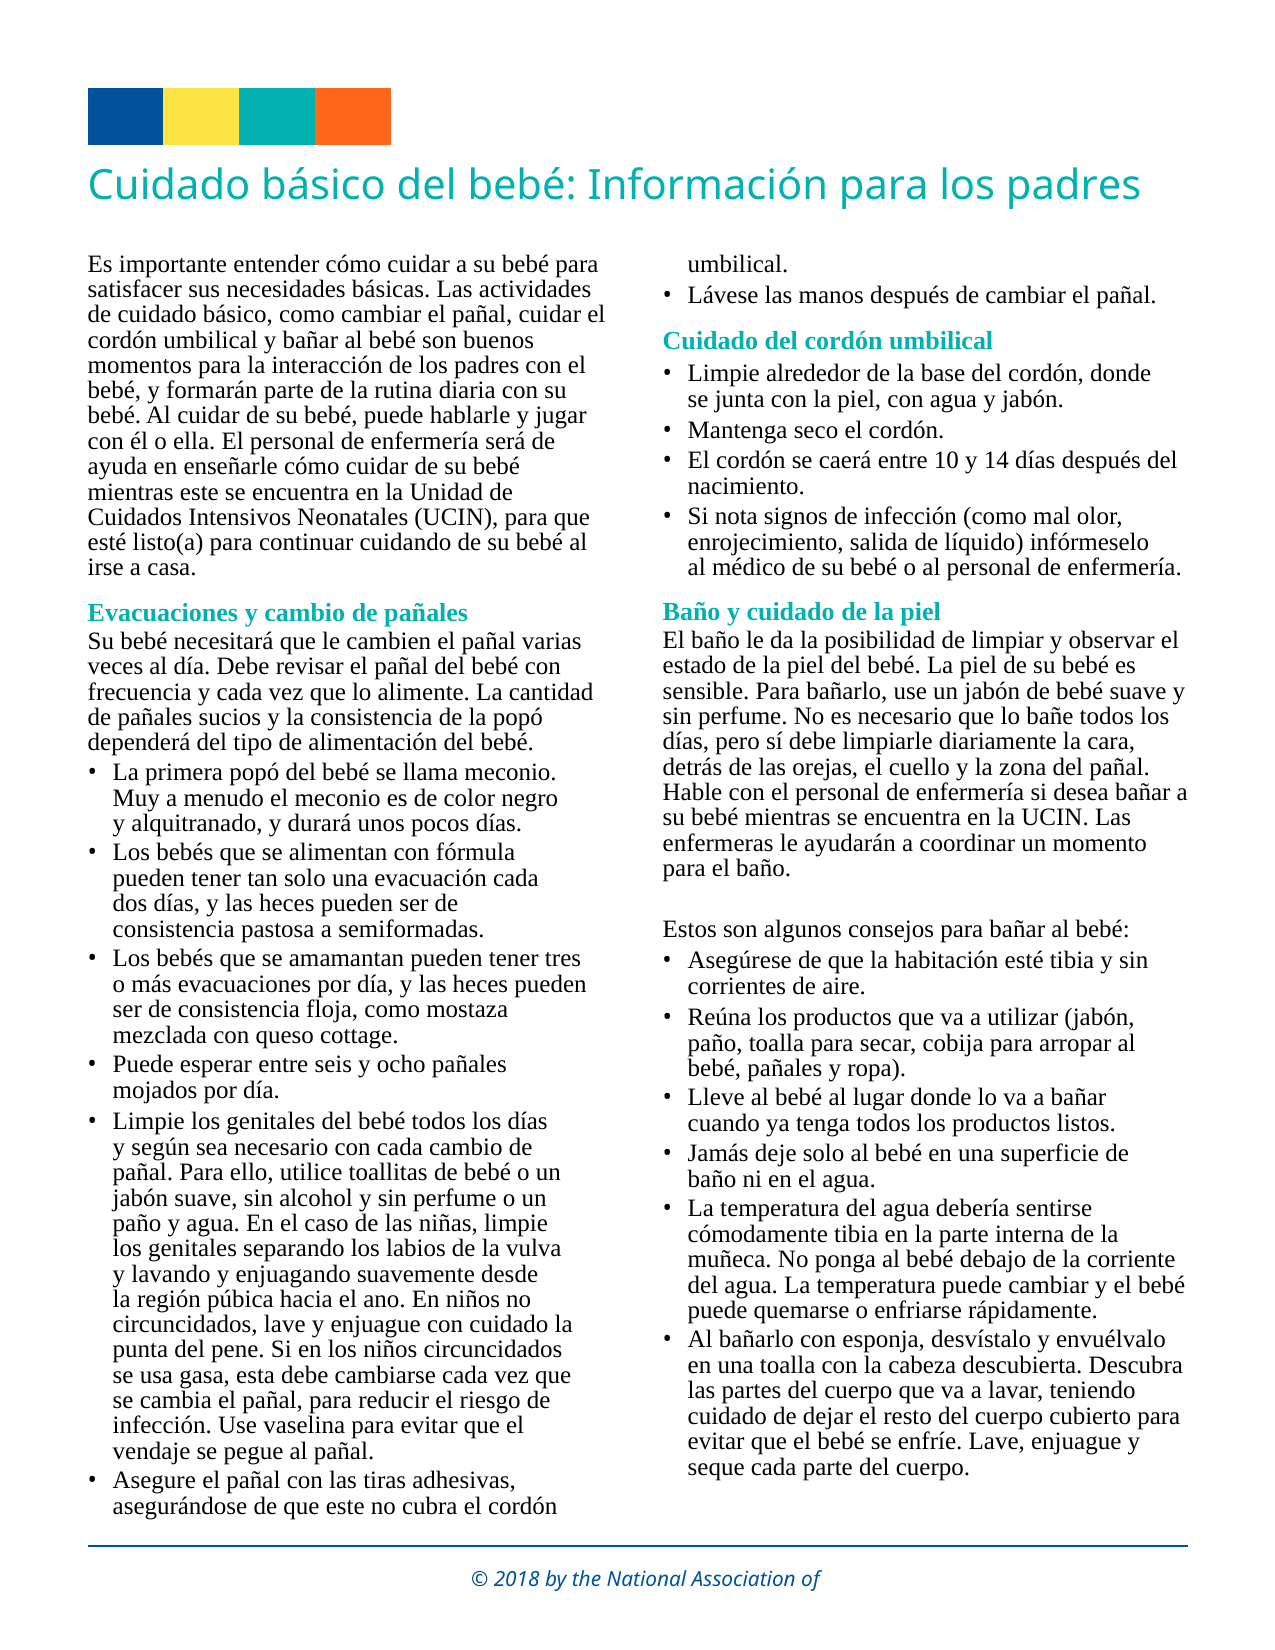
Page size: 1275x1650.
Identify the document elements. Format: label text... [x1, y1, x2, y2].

list Lávese las manos después de cambiar el pañal. [662, 277, 1198, 309]
table_header [163, 88, 239, 145]
list Asegure el pañal con las tiras adhesivas, asegurándose de que este no cubra el cordón umbilical. [87, 1465, 593, 1520]
text Es importante entender cómo cuidar a su bebé para satisfacer sus necesidades básicas. Las actividades de cuidado básico, como cambiar el pañal, cuidar el cordón umbilical y bañar al bebé son buenos momentos para la interacción de los padres con el bebé, y formarán parte de la rutina diaria con su bebé. Al cuidar de su bebé, puede hablarle y jugar con él o ella. El personal de enfermería será de ayuda en enseñarle cómo cuidar de su bebé mientras este se encuentra en la Unidad de Cuidados Intensivos Neonatales (UCIN), para que esté listo(a) para continuar cuidando de su bebé al irse a casa. [87, 252, 609, 581]
subtitle Baño y cuidado de la piel [662, 596, 1198, 627]
list Los bebés que se alimentan con fórmula pueden tener tan solo una evacuación cada dos días, y las heces pueden ser de consistencia pastosa a semiformadas. [87, 837, 560, 942]
list Asegúrese de que la habitación esté tibia y sin corrientes de aire. [662, 944, 1198, 1000]
text El baño le da la posibilidad de limpiar y observar el estado de la piel del bebé. La piel de su bebé es sensible. Para bañarlo, use un jabón de bebé suave y sin perfume. No es necesario que lo bañe todos los días, pero sí debe limpiarle diariamente la cara, detrás de las orejas, el cuello y la zona del pañal. Hable con el personal de enfermería si desea bañar a su bebé mientras se encuentra en la UCIN. Las enfermeras le ayudarán a coordinar un momento para el baño. [662, 629, 1191, 882]
subtitle Cuidado básico del bebé: Información para los padres [87, 155, 1198, 211]
table_header [239, 88, 315, 145]
table_header [315, 88, 391, 145]
list El cordón se caerá entre 10 y 14 días después del nacimiento. [662, 445, 1186, 500]
text Su bebé necesitará que le cambien el pañal varias veces al día. Debe revisar el pañal del bebé con frecuencia y cada vez que lo alimente. La cantidad de pañales sucios y la consistencia de la popó dependerá del tipo de alimentación del bebé. [87, 629, 611, 756]
list Asegure el pañal con las tiras adhesivas, asegurándose de que este no cubra el cordón umbilical. [662, 252, 1176, 277]
list Mantenga seco el cordón. [662, 413, 1198, 445]
list Puede esperar entre seis y ocho pañales mojados por día. [87, 1048, 590, 1104]
list Lleve al bebé al lugar donde lo va a bañar cuando ya tenga todos los productos listos. [662, 1082, 1176, 1137]
list La primera popó del bebé se llama meconio. Muy a menudo el meconio es de color negro y alquitranado, y durará unos pocos días. [87, 756, 596, 837]
list Reúna los productos que va a utilizar (jabón, paño, toalla para secar, cobija para arropar al bebé, pañales y ropa). [662, 1001, 1161, 1082]
list Si nota signos de infección (como mal olor, enrojecimiento, salida de líquido) infórmeselo al médico de su bebé o al personal de enfermería. [662, 500, 1182, 581]
text Estos son algunos consejos para bañar al bebé: [662, 911, 1198, 944]
list Los bebés que se amamantan pueden tener tres o más evacuaciones por día, y las heces pueden ser de consistencia floja, como mostaza mezclada con queso cottage. [87, 943, 598, 1048]
subtitle Evacuaciones y cambio de pañales [87, 596, 615, 628]
table_header [88, 88, 163, 145]
list Limpie alrededor de la base del cordón, donde se junta con la piel, con agua y jabón. [662, 358, 1170, 413]
subtitle Cuidado del cordón umbilical [662, 324, 1198, 356]
list Limpie los genitales del bebé todos los días y según sea necesario con cada cambio de pañal. Para ello, utilice toallitas de bebé o un jabón suave, sin alcohol y sin perfume o un paño y agua. En el caso de las niñas, limpie los genitales separando los labios de la vulva y lavando y enjuagando suavemente desde la región púbica hacia el ano. En niños no circuncidados, lave y enjuague con cuidado la punta del pene. Si en los niños circuncidados se usa gasa, esta debe cambiarse cada vez que se cambia el pañal, para reducir el riesgo de infección. Use vaselina para evitar que el vendaje se pegue al pañal. [87, 1106, 608, 1464]
list Al bañarlo con esponja, desvístalo y envuélvalo en una toalla con la cabeza descubierta. Descubra las partes del cuerpo que va a lavar, teniendo cuidado de dejar el resto del cuerpo cubierto para evitar que el bebé se enfríe. Lave, enjuague y seque cada parte del cuerpo. [662, 1324, 1186, 1480]
list Jamás deje solo al bebé en una superficie de baño ni en el agua. [662, 1137, 1181, 1192]
list La temperatura del agua debería sentirse cómodamente tibia en la parte interna de la muñeca. No ponga al bebé debajo de la corriente del agua. La temperatura puede cambiar y el bebé puede quemarse o enfriarse rápidamente. [662, 1193, 1186, 1324]
